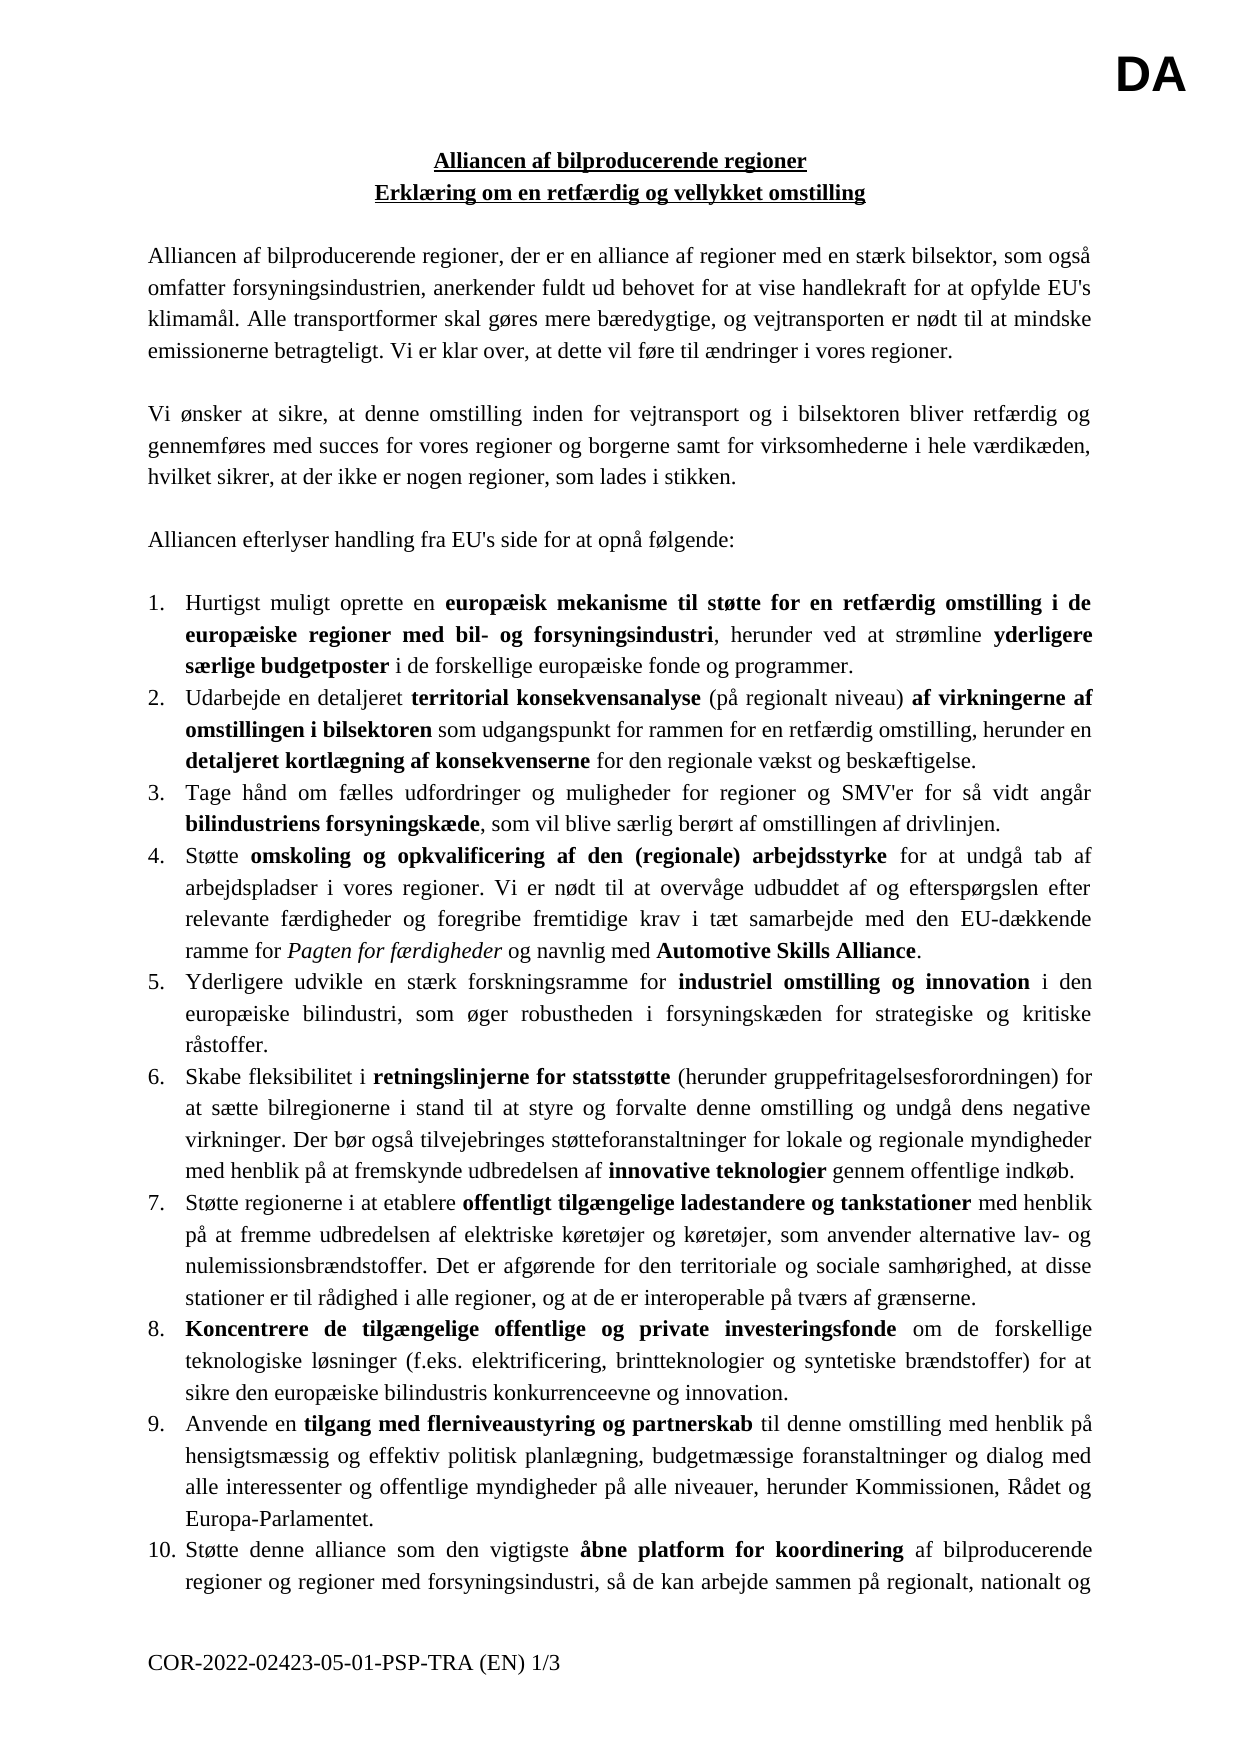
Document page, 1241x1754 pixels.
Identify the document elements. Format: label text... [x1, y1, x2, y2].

list Yderligere udvikle en stærk forskningsramme for industriel omstilling og innovation i den europæiske bilindustri, som øger robustheden i forsyningskæden for strategiske og kritiske råstoffer. [148, 968, 1093, 1058]
text Erklæring om en retfærdig og vellykket omstilling [148, 179, 1093, 206]
list Skabe fleksibilitet i retningslinjerne for statsstøtte (herunder gruppefritagelsesforordningen) for at sætte bilregionerne i stand til at styre og forvalte denne omstilling og undgå dens negative virkninger. Der bør også tilvejebringes støtteforanstaltninger for lokale og regionale myndigheder med henblik på at fremskynde udbredelsen af innovative teknologier gennem offentlige indkøb. [148, 1063, 1093, 1184]
text Alliancen efterlyser handling fra EU's side for at opnå følgende: [148, 526, 1093, 553]
list Støtte regionerne i at etablere offentligt tilgængelige ladestandere og tankstationer med henblik på at fremme udbredelsen af elektriske køretøjer og køretøjer, som anvender alternative lav- og nulemissionsbrændstoffer. Det er afgørende for den territoriale og sociale samhørighed, at disse stationer er til rådighed i alle regioner, og at de er interoperable på tværs af grænserne. [148, 1189, 1093, 1310]
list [148, 1536, 1093, 1594]
text Alliancen af bilproducerende regioner, der er en alliance af regioner med en stærk bilsektor, som også omfatter forsyningsindustrien, anerkender fuldt ud behovet for at vise handlekraft for at opfylde EU's klimamål. Alle transportformer skal gøres mere bæredygtige, og vejtransporten er nødt til at mindske emissionerne betragteligt. Vi er klar over, at dette vil føre til ændringer i vores regioner. [148, 242, 1093, 363]
list Tage hånd om fælles udfordringer og muligheder for regioner og SMV'er for så vidt angår bilindustriens forsyningskæde, som vil blive særlig berørt af omstillingen af drivlinjen. [148, 779, 1093, 837]
list Støtte omskoling og opkvalificering af den (regionale) arbejdsstyrke for at undgå tab af arbejdspladser i vores regioner. Vi er nødt til at overvåge udbuddet af og efterspørgslen efter relevante færdigheder og foregribe fremtidige krav i tæt samarbejde med den EU-dækkende ramme for Pagten for færdigheder og navnlig med Automotive Skills Alliance. [148, 842, 1093, 963]
list Koncentrere de tilgængelige offentlige og private investeringsfonde om de forskellige teknologiske løsninger (f.eks. elektrificering, brintteknologier og syntetiske brændstoffer) for at sikre den europæiske bilindustris konkurrenceevne og innovation. [148, 1315, 1093, 1405]
text Vi ønsker at sikre, at denne omstilling inden for vejtransport og i bilsektoren bliver retfærdig og gennemføres med succes for vores regioner og borgerne samt for virksomhederne i hele værdikæden, hvilket sikrer, at der ikke er nogen regioner, som lades i stikken. [148, 400, 1093, 489]
list Anvende en tilgang med flerniveaustyring og partnerskab til denne omstilling med henblik på hensigtsmæssig og effektiv politisk planlægning, budgetmæssige foranstaltninger og dialog med alle interessenter og offentlige myndigheder på alle niveauer, herunder Kommissionen, Rådet og Europa-Parlamentet. [148, 1410, 1093, 1531]
text Alliancen af bilproducerende regioner [148, 148, 1093, 174]
list Hurtigst muligt oprette en europæisk mekanisme til støtte for en retfærdig omstilling i de europæiske regioner med bil- og forsyningsindustri, herunder ved at strømline yderligere særlige budgetposter i de forskellige europæiske fonde og programmer. [148, 589, 1093, 679]
list Udarbejde en detaljeret territorial konsekvensanalyse (på regionalt niveau) af virkningerne af omstillingen i bilsektoren som udgangspunkt for rammen for en retfærdig omstilling, herunder en detaljeret kortlægning af konsekvenserne for den regionale vækst og beskæftigelse. [148, 684, 1093, 774]
